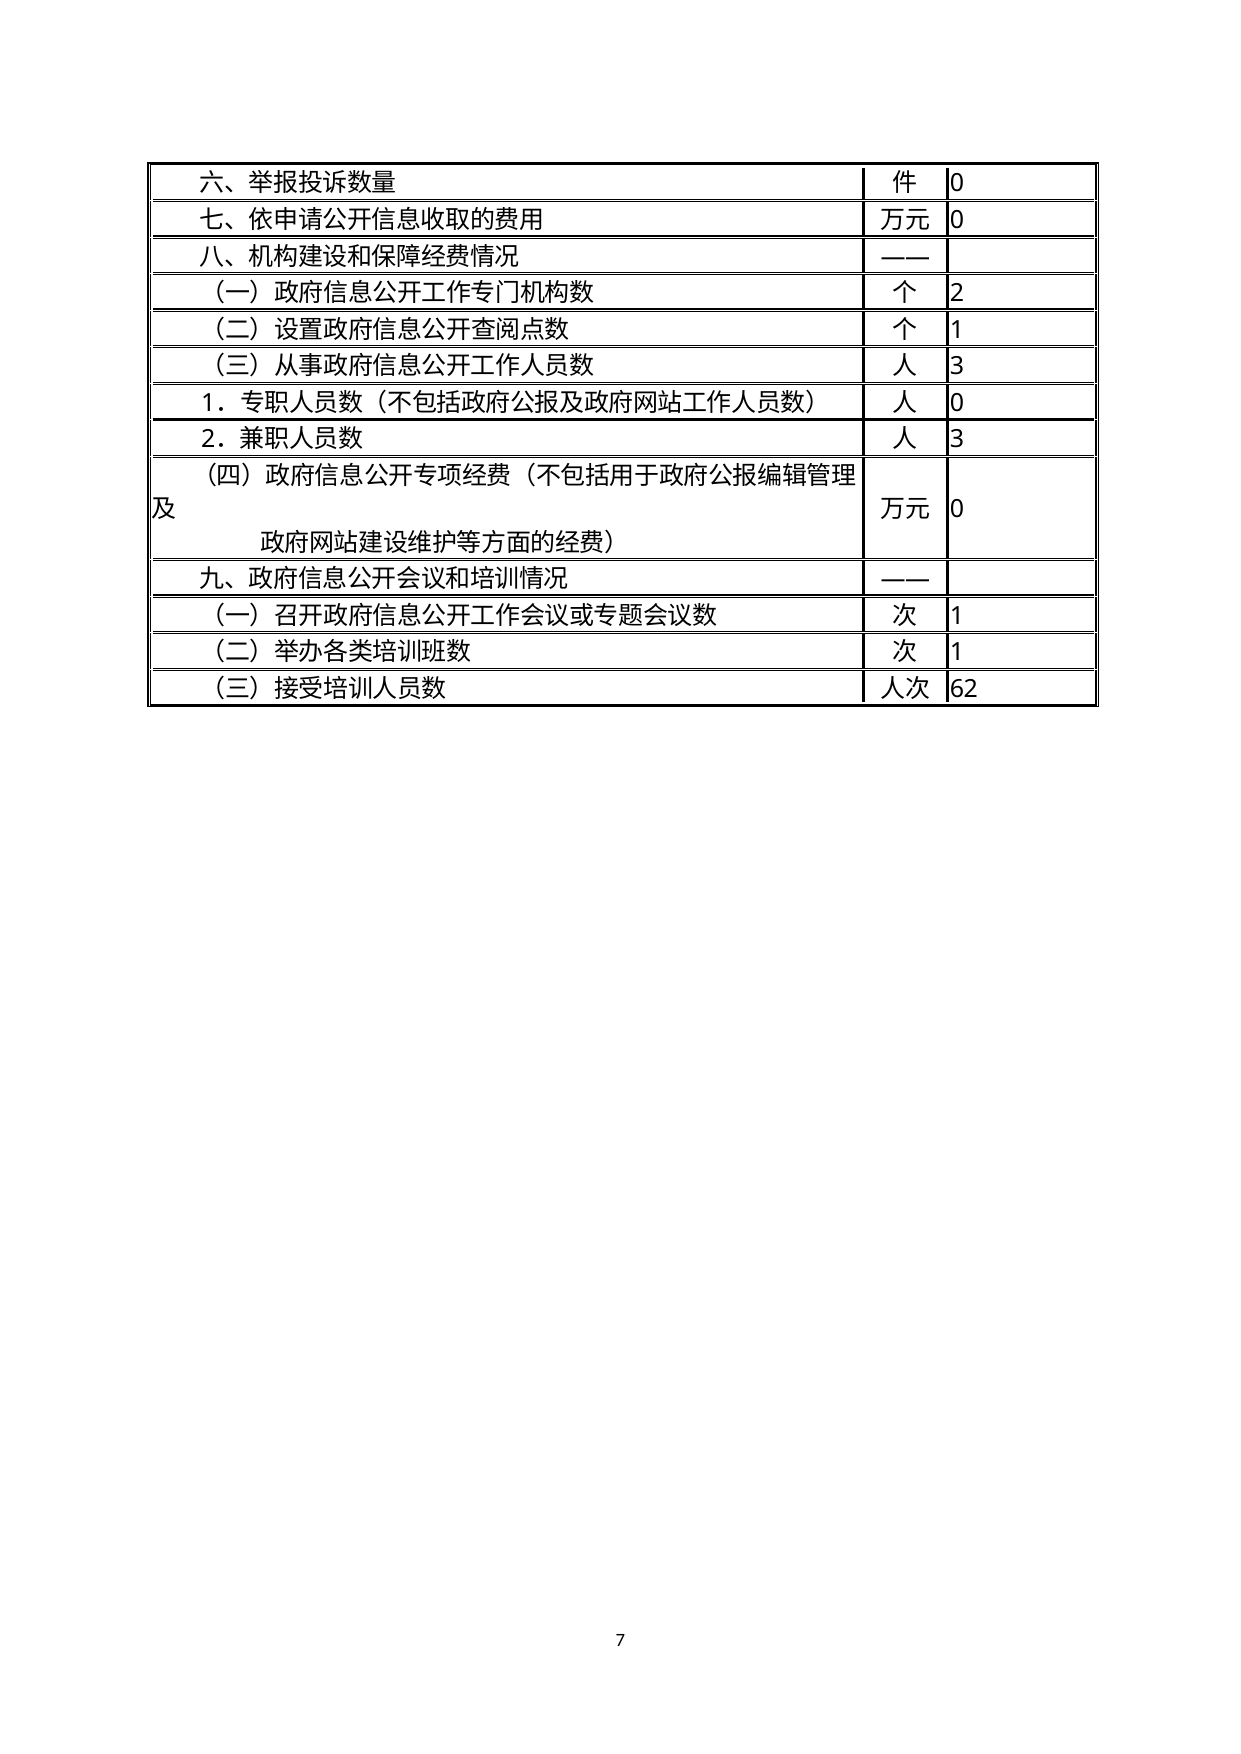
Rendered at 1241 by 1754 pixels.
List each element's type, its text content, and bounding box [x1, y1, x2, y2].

table_cell —— [865, 561, 946, 594]
table_cell 2．兼职人员数 [149, 418, 862, 454]
table_cell 个 [865, 275, 946, 308]
table_cell 2 [947, 272, 1097, 308]
table_cell （四）政府信息公开专项经费（不包括用于政府公报编辑管理及 政府网站建设维护等方面的经费） [151, 455, 862, 558]
table_cell 个 [865, 312, 946, 345]
table_cell 0 [949, 455, 1096, 558]
table_cell [949, 235, 1096, 272]
table_cell 0 [947, 165, 1095, 198]
table_cell （一）召开政府信息公开工作会议或专题会议数 [151, 594, 862, 631]
table_cell （二）举办各类培训班数 [149, 631, 863, 667]
table_cell （三）从事政府信息公开工作人员数 [149, 345, 863, 381]
table_cell 3 [949, 418, 1097, 454]
table_cell 3 [947, 345, 1097, 381]
table_cell 次 [865, 634, 946, 667]
table_cell —— [865, 239, 946, 272]
table_cell 0 [949, 199, 1096, 235]
table_cell 1 [947, 631, 1097, 667]
table_cell 人次 [863, 671, 947, 704]
table_cell 九、政府信息公开会议和培训情况 [149, 558, 863, 594]
table_cell （一）政府信息公开工作专门机构数 [149, 272, 863, 308]
table_cell 万元 [865, 458, 946, 558]
table_cell 件 [863, 165, 947, 198]
table_cell 人 [865, 348, 946, 381]
table_cell 七、依申请公开信息收取的费用 [151, 199, 862, 235]
table_cell 六、举报投诉数量 [151, 165, 863, 198]
table_cell [947, 558, 1097, 594]
table_cell 次 [865, 598, 946, 631]
table_cell 1 [949, 308, 1096, 345]
table_cell 万元 [865, 202, 946, 235]
table_cell 1．专职人员数（不包括政府公报及政府网站工作人员数） [151, 381, 862, 418]
table_cell 人 [865, 421, 946, 454]
table_cell 人 [865, 385, 946, 418]
table_cell 八、机构建设和保障经费情况 [151, 235, 862, 272]
table_cell （二）设置政府信息公开查阅点数 [151, 308, 862, 345]
table_cell 1 [949, 594, 1096, 631]
table_cell （三）接受培训人员数 [151, 668, 863, 704]
table_cell 62 [947, 668, 1096, 704]
table_cell 0 [949, 381, 1096, 418]
